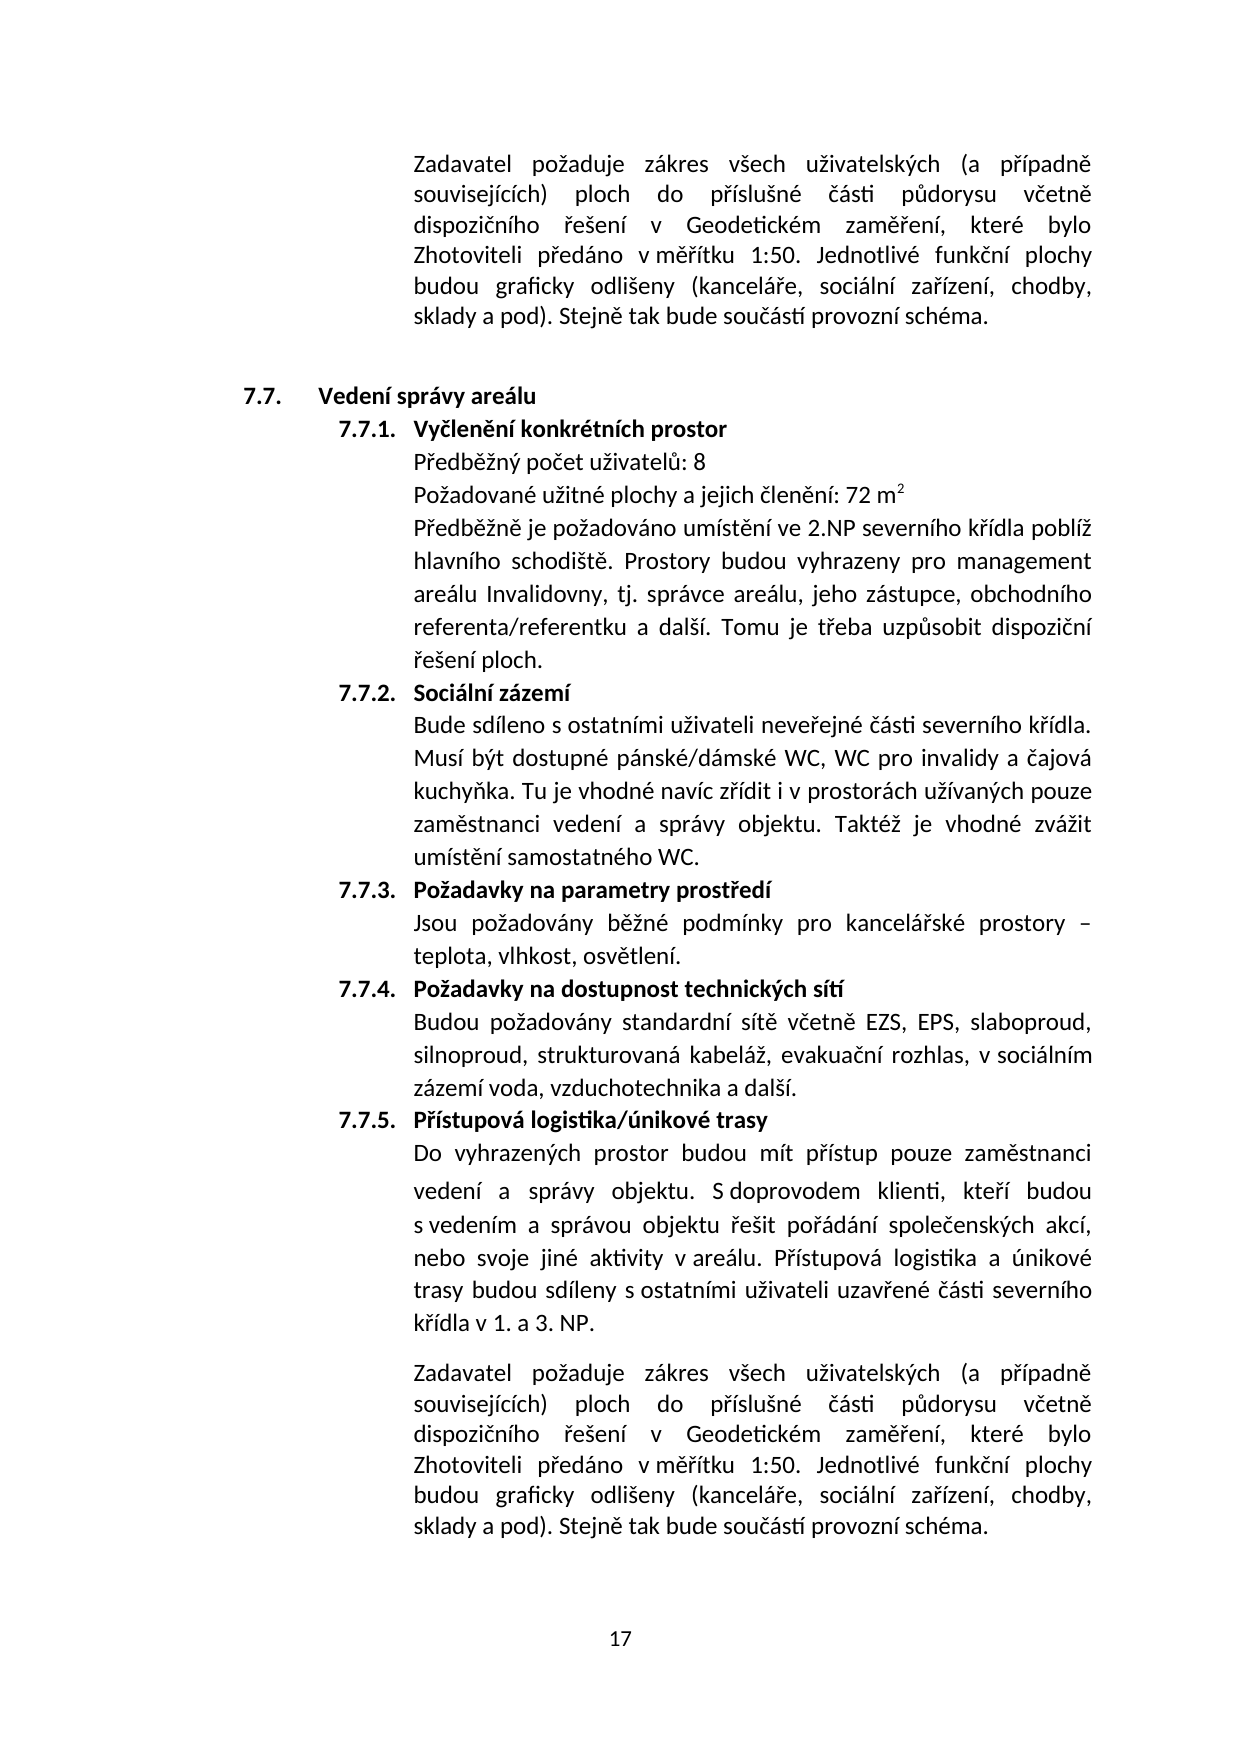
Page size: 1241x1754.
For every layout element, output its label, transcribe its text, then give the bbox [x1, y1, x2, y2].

list Požadované užitné plochy a jejich členění: 72 m2 [413, 479, 1092, 510]
list Předběžně je požadováno umístění ve 2.NP severního křídla poblíž hlavního schodiště. Prostory budou vyhrazeny pro management areálu Invalidovny, tj. správce areálu, jeho zástupce, obchodního referenta/referentku a další. Tomu je třeba uzpůsobit dispoziční řešení ploch. [413, 512, 1092, 674]
list Do vyhrazených prostor budou mít přístup pouze zaměstnanci vedení a správy objektu. S doprovodem klienti, kteří budou s vedením a správou objektu řešit pořádání společenských akcí, nebo svoje jiné aktivity v areálu. Přístupová logistika a únikové trasy budou sdíleny s ostatními uživateli uzavřené části severního křídla v 1. a 3. NP. [413, 1137, 1092, 1338]
text Zadavatel požaduje zákres všech uživatelských (a případně souvisejících) ploch do příslušné části půdorysu včetně dispozičního řešení v Geodetickém zaměření, které bylo Zhotoviteli předáno v měřítku 1:50. Jednotlivé funkční plochy budou graficky odlišeny (kanceláře, sociální zařízení, chodby, sklady a pod). Stejně tak bude součástí provozní schéma. [413, 148, 1092, 331]
list Bude sdíleno s ostatními uživateli neveřejné části severního křídla. Musí být dostupné pánské/dámské WC, WC pro invalidy a čajová kuchyňka. Tu je vhodné navíc zřídit i v prostorách užívaných pouze zaměstnanci vedení a správy objektu. Taktéž je vhodné zvážit umístění samostatného WC. [413, 709, 1092, 872]
list Jsou požadovány běžné podmínky pro kancelářské prostory – teplota, vlhkost, osvětlení. [413, 907, 1092, 971]
list Vyčlenění konkrétních prostor [338, 413, 1092, 444]
list Předběžný počet uživatelů: 8 [413, 446, 1092, 477]
list Požadavky na parametry prostředí [338, 874, 1092, 905]
list Budou požadovány standardní sítě včetně EZS, EPS, slaboproud, silnoproud, strukturovaná kabeláž, evakuační rozhlas, v sociálním zázemí voda, vzduchotechnika a další. [413, 1006, 1092, 1102]
list Vedení správy areálu [243, 380, 1092, 411]
list Přístupová logistika/únikové trasy [338, 1104, 1092, 1135]
text Zadavatel požaduje zákres všech uživatelských (a případně souvisejících) ploch do příslušné části půdorysu včetně dispozičního řešení v Geodetickém zaměření, které bylo Zhotoviteli předáno v měřítku 1:50. Jednotlivé funkční plochy budou graficky odlišeny (kanceláře, sociální zařízení, chodby, sklady a pod). Stejně tak bude součástí provozní schéma. [413, 1357, 1092, 1540]
list Požadavky na dostupnost technických sítí [338, 973, 1092, 1003]
list Sociální zázemí [338, 677, 1092, 707]
